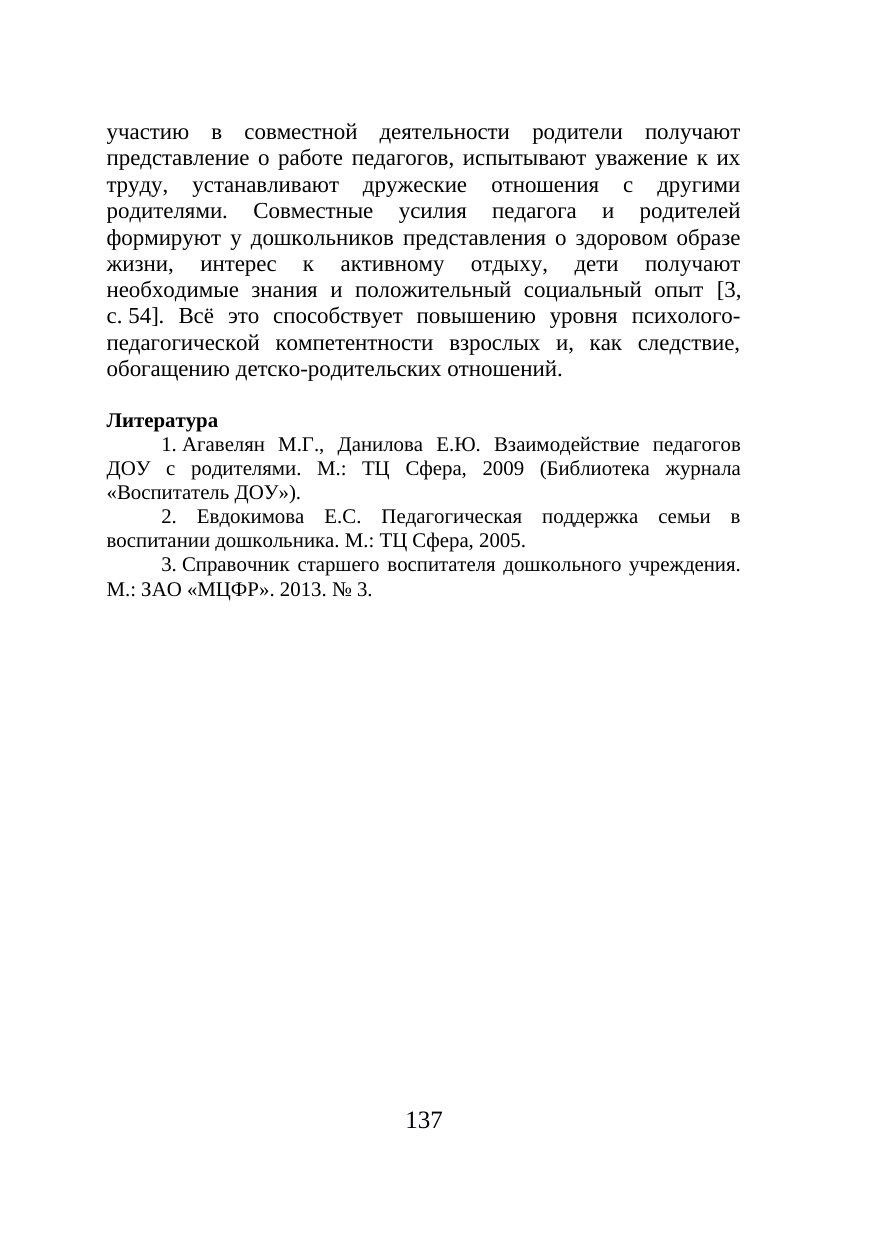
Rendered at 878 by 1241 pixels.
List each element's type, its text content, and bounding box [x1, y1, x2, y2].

text 1. Агавелян М.Г., Данилова Е.Ю. Взаимодействие педагогов ДОУ с родителями. М.: ТЦ Сфера, 2009 (Библиотека журнала «Воспитатель ДОУ»). [106, 432, 741, 504]
text Литература [106, 408, 741, 432]
text 2. Евдокимова Е.С. Педагогическая поддержка семьи в воспитании дошкольника. М.: ТЦ Сфера, 2005. [106, 504, 741, 552]
text 3. Справочник старшего воспитателя дошкольного учреждения. М.: ЗАО «МЦФР». 2013. № 3. [106, 552, 741, 601]
